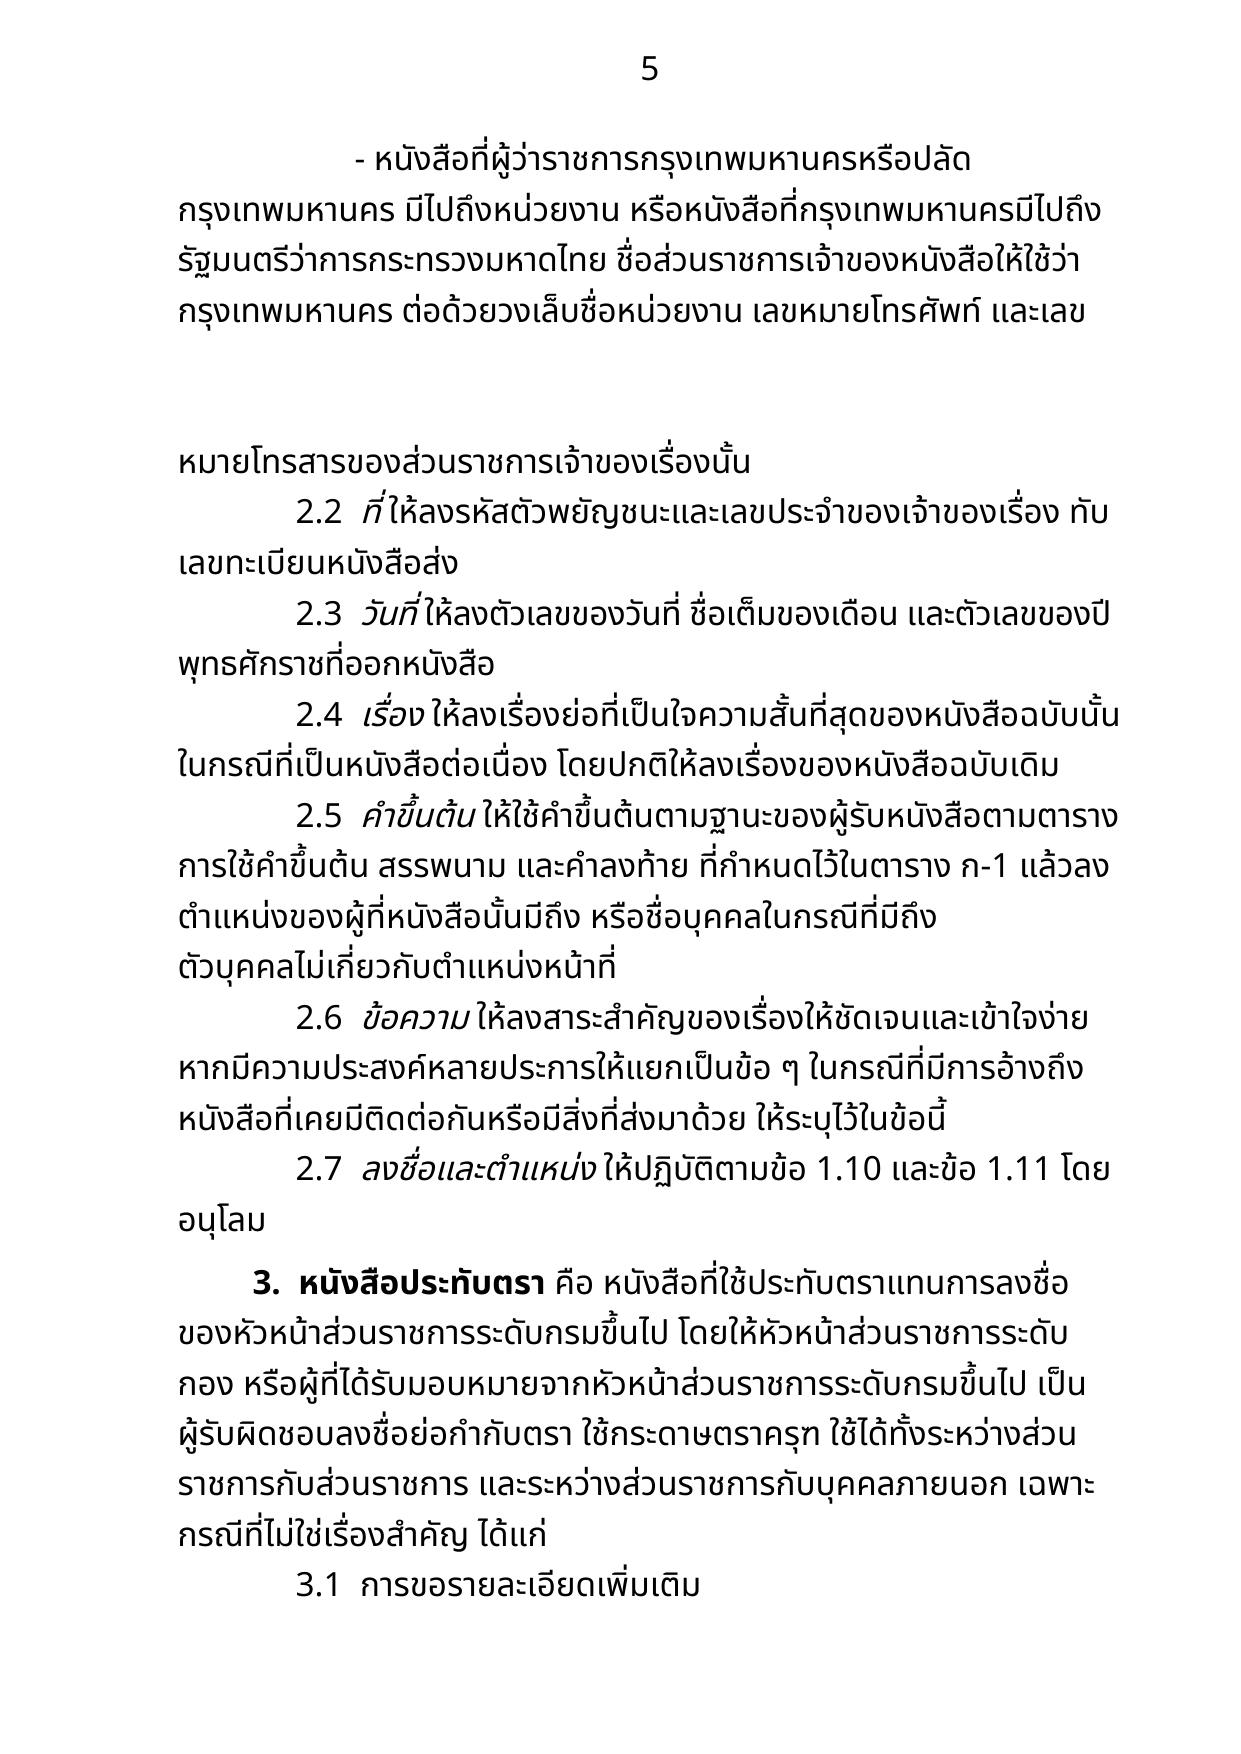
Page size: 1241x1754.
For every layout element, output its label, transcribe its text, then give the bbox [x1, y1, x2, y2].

text 2.4 เรื่อง ให้ลงเรื่องย่อที่เป็นใจความสั้นที่สุดของหนังสือฉบับนั้น ในกรณีที่เป็นหนังสือต่อเนื่อง โดยปกติให้ลงเรื่องของหนังสือฉบับเดิม [177, 690, 1122, 791]
text 3. หนังสือประทับตรา คือ หนังสือที่ใช้ประทับตราแทนการลงชื่อของหัวหน้าส่วนราชการระดับกรมขึ้นไป โดยให้หัวหน้าส่วนราชการระดับกอง หรือผู้ที่ได้รับมอบหมายจากหัวหน้าส่วนราชการระดับกรมขึ้นไป เป็นผู้รับผิดชอบลงชื่อย่อกำกับตรา ใช้กระดาษตราครุฑ ใช้ได้ทั้งระหว่างส่วนราชการกับส่วนราชการ และระหว่างส่วนราชการกับบุคคลภายนอก เฉพาะกรณีที่ไม่ใช่เรื่องสำคัญ ได้แก่ [177, 1258, 1122, 1561]
text - หนังสือที่ผู้ว่าราชการกรุงเทพมหานครหรือปลัดกรุงเทพมหานคร มีไปถึงหน่วยงาน หรือหนังสือที่กรุงเทพมหานครมีไปถึงรัฐมนตรีว่าการกระทรวงมหาดไทย ชื่อส่วนราชการเจ้าของหนังสือให้ใช้ว่า กรุงเทพมหานคร ต่อด้วยวงเล็บชื่อหน่วยงาน เลขหมายโทรศัพท์ และเลขหมายโทรสารของส่วนราชการเจ้าของเรื่องนั้น [177, 135, 1122, 488]
text 2.6 ข้อความ ให้ลงสาระสำคัญของเรื่องให้ชัดเจนและเข้าใจง่าย หากมีความประสงค์หลายประการให้แยกเป็นข้อ ๆ ในกรณีที่มีการอ้างถึงหนังสือที่เคยมีติดต่อกันหรือมีสิ่งที่ส่งมาด้วย ให้ระบุไว้ในข้อนี้ [177, 993, 1122, 1145]
text 2.3 วันที่ ให้ลงตัวเลขของวันที่ ชื่อเต็มของเดือน และตัวเลขของปีพุทธศักราชที่ออกหนังสือ [177, 589, 1122, 690]
text 2.2 ที่ ให้ลงรหัสตัวพยัญชนะและเลขประจำของเจ้าของเรื่อง ทับเลขทะเบียนหนังสือส่ง [177, 488, 1122, 589]
text 2.5 คำขึ้นต้น ให้ใช้คำขึ้นต้นตามฐานะของผู้รับหนังสือตามตารางการใช้คำขึ้นต้น สรรพนาม และคำลงท้าย ที่กำหนดไว้ในตาราง ก-1 แล้วลงตำแหน่งของผู้ที่หนังสือนั้นมีถึง หรือชื่อบุคคลในกรณีที่มีถึง ตัวบุคคลไม่เกี่ยวกับตำแหน่งหน้าที่ [177, 791, 1122, 993]
text 2.7 ลงชื่อและตำแหน่ง ให้ปฏิบัติตามข้อ 1.10 และข้อ 1.11 โดยอนุโลม [177, 1145, 1122, 1246]
text 3.1 การขอรายละเอียดเพิ่มเติม [177, 1561, 1122, 1612]
